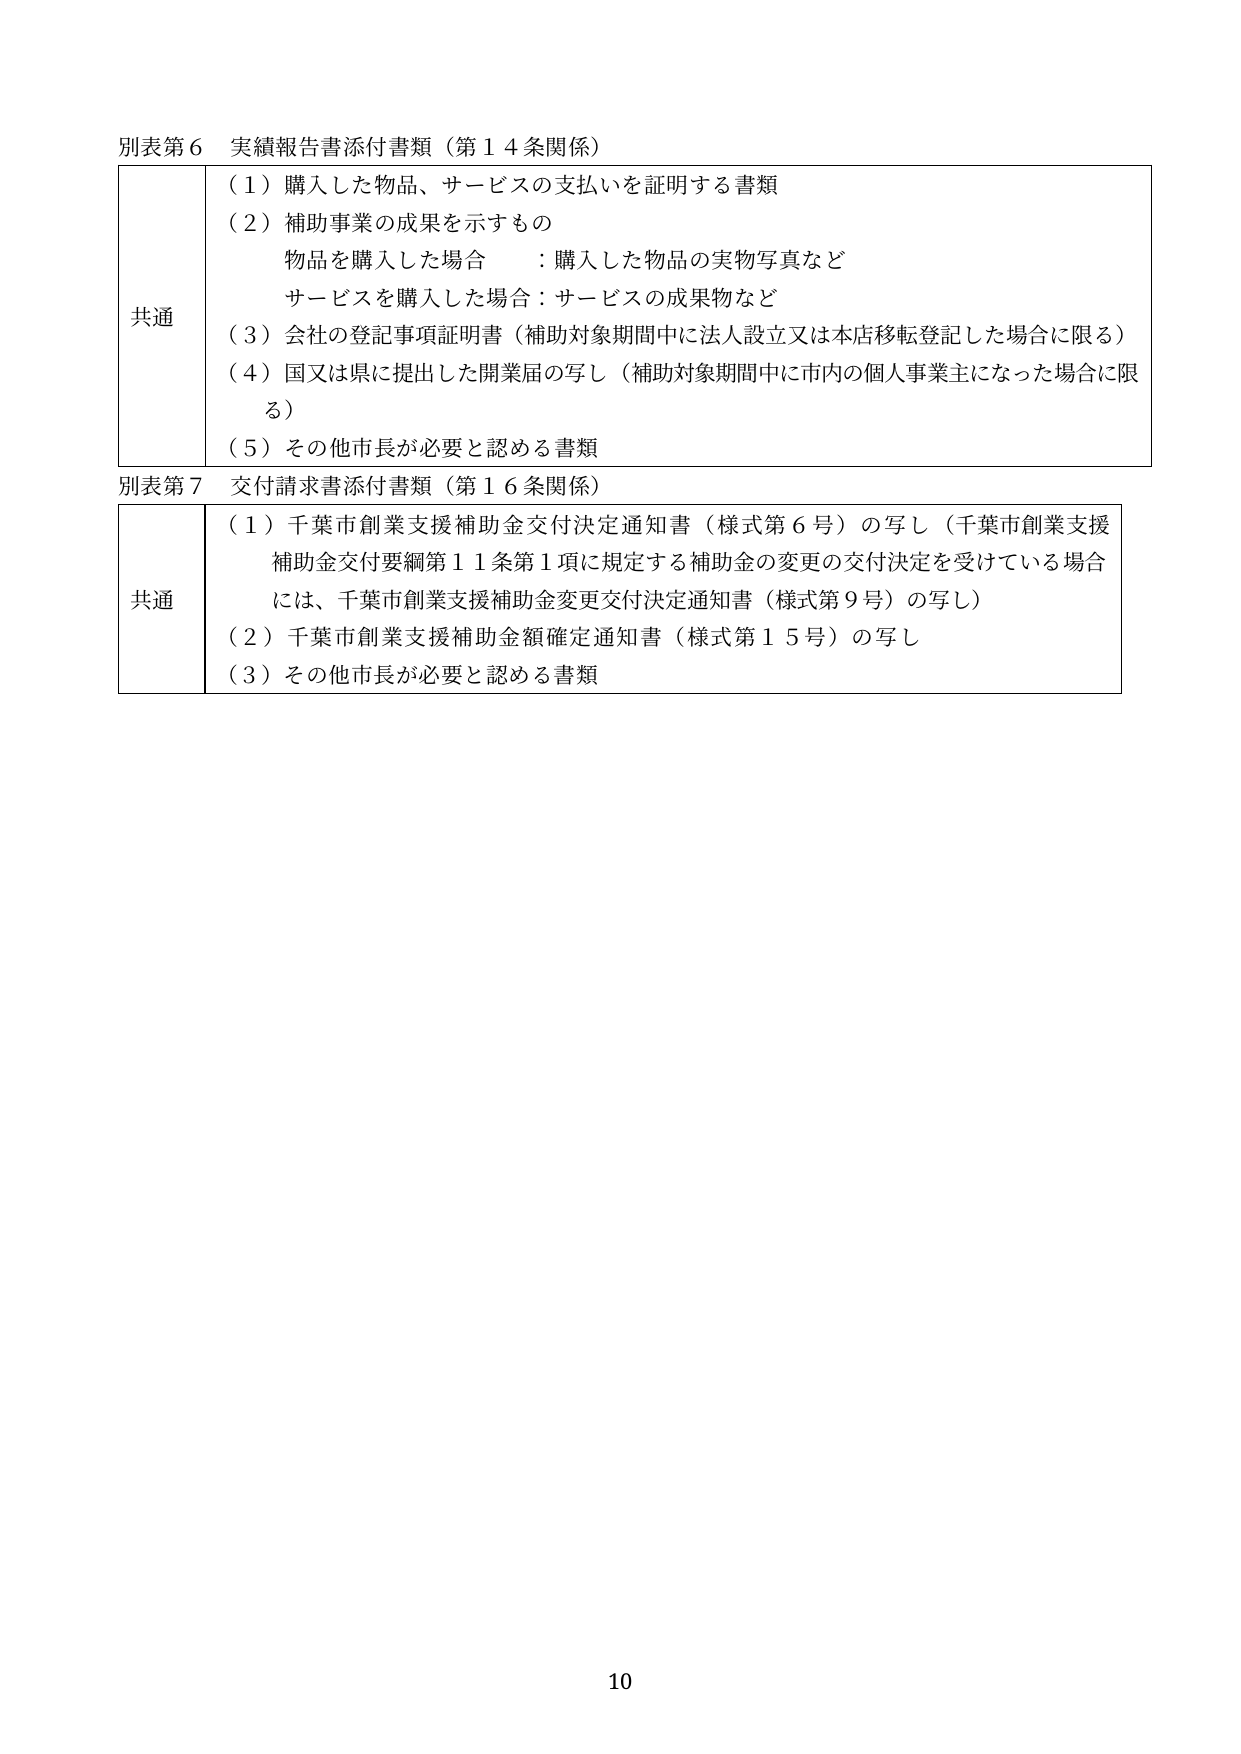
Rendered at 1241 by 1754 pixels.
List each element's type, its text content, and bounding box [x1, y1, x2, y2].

text 別表第６ 実績報告書添付書類（第１４条関係） [118, 127, 1122, 164]
table_header （１）千葉市創業支援補助金交付決定通知書（様式第６号）の写し（千葉市創業支援補助金交付要綱第１１条第１項に規定する補助金の変更の交付決定を受けている場合には、千葉市創業支援補助金変更交付決定通知書（様式第９号）の写し） （２）千葉市創業支援補助金額確定通知書（様式第１５号）の写し （３）その他市長が必要と認める書類 [206, 505, 1121, 693]
table_header 共通 [119, 166, 205, 466]
table_header （１）購入した物品、サービスの支払いを証明する書類 （２）補助事業の成果を示すもの 物品を購入した場合 ：購入した物品の実物写真など サービスを購入した場合：サービスの成果物など （３）会社の登記事項証明書（補助対象期間中に法人設立又は本店移転登記した場合に限る） （４）国又は県に提出した開業届の写し（補助対象期間中に市内の個人事業主になった場合に限る） （５）その他市長が必要と認める書類 [206, 166, 1151, 466]
text 別表第７ 交付請求書添付書類（第１６条関係） [118, 467, 1122, 504]
table_header 共通 [119, 505, 204, 693]
